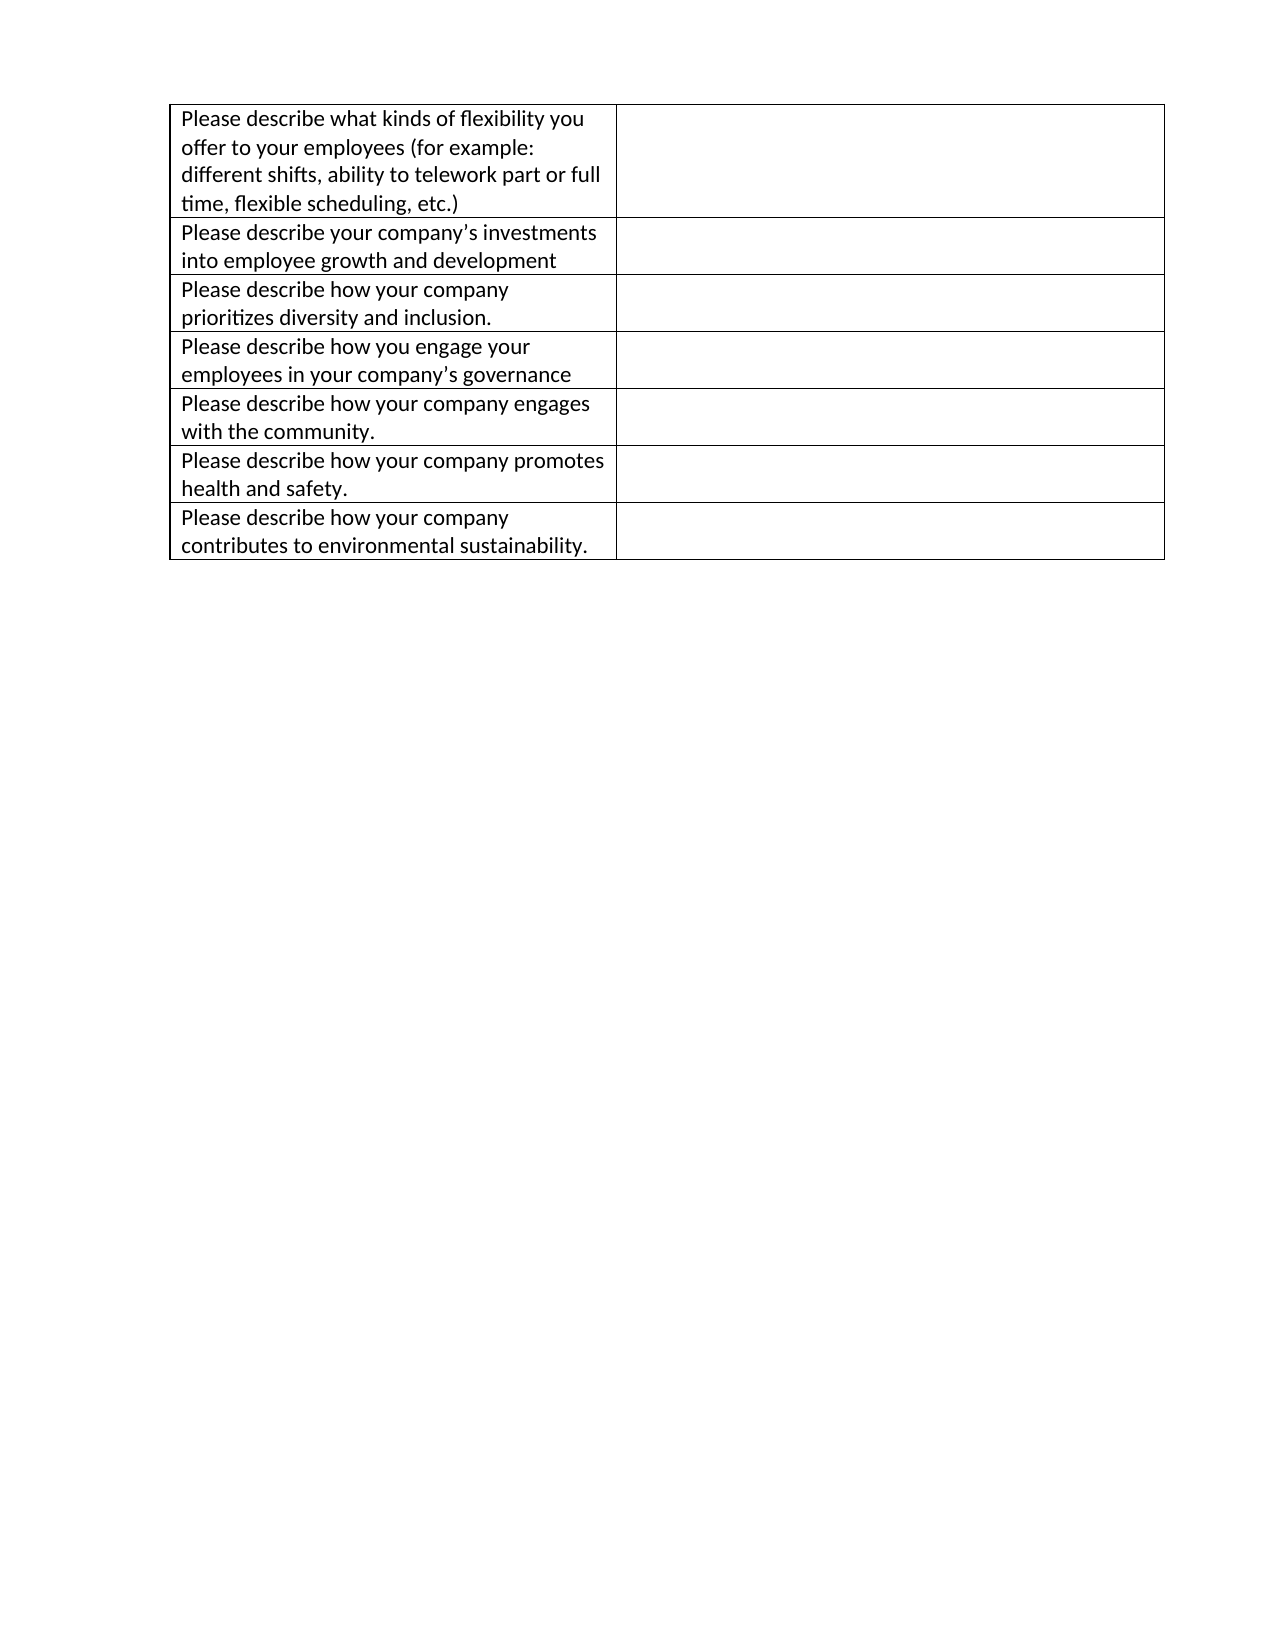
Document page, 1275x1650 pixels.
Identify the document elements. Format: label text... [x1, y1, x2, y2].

table_cell [617, 275, 1164, 331]
table_cell [617, 389, 1164, 445]
table_cell [617, 332, 1164, 388]
table_cell Please describe how your company engages with the community. [171, 389, 616, 445]
table_cell [617, 446, 1164, 502]
table_cell Please describe your company’s investments into employee growth and development [171, 218, 616, 274]
table_cell Please describe how you engage your employees in your company’s governance [171, 332, 616, 388]
table_cell Please describe how your company promotes health and safety. [171, 446, 616, 502]
table_cell Please describe how your company contributes to environmental sustainability. [171, 503, 616, 559]
table_cell Please describe what kinds of flexibility you offer to your employees (for example: different shifts, ability to telework part or full time, flexible scheduling, etc.) [171, 105, 616, 217]
table_cell [617, 218, 1164, 274]
table_cell [617, 105, 1164, 217]
table_cell [617, 503, 1164, 559]
table_cell Please describe how your company prioritizes diversity and inclusion. [171, 275, 616, 331]
